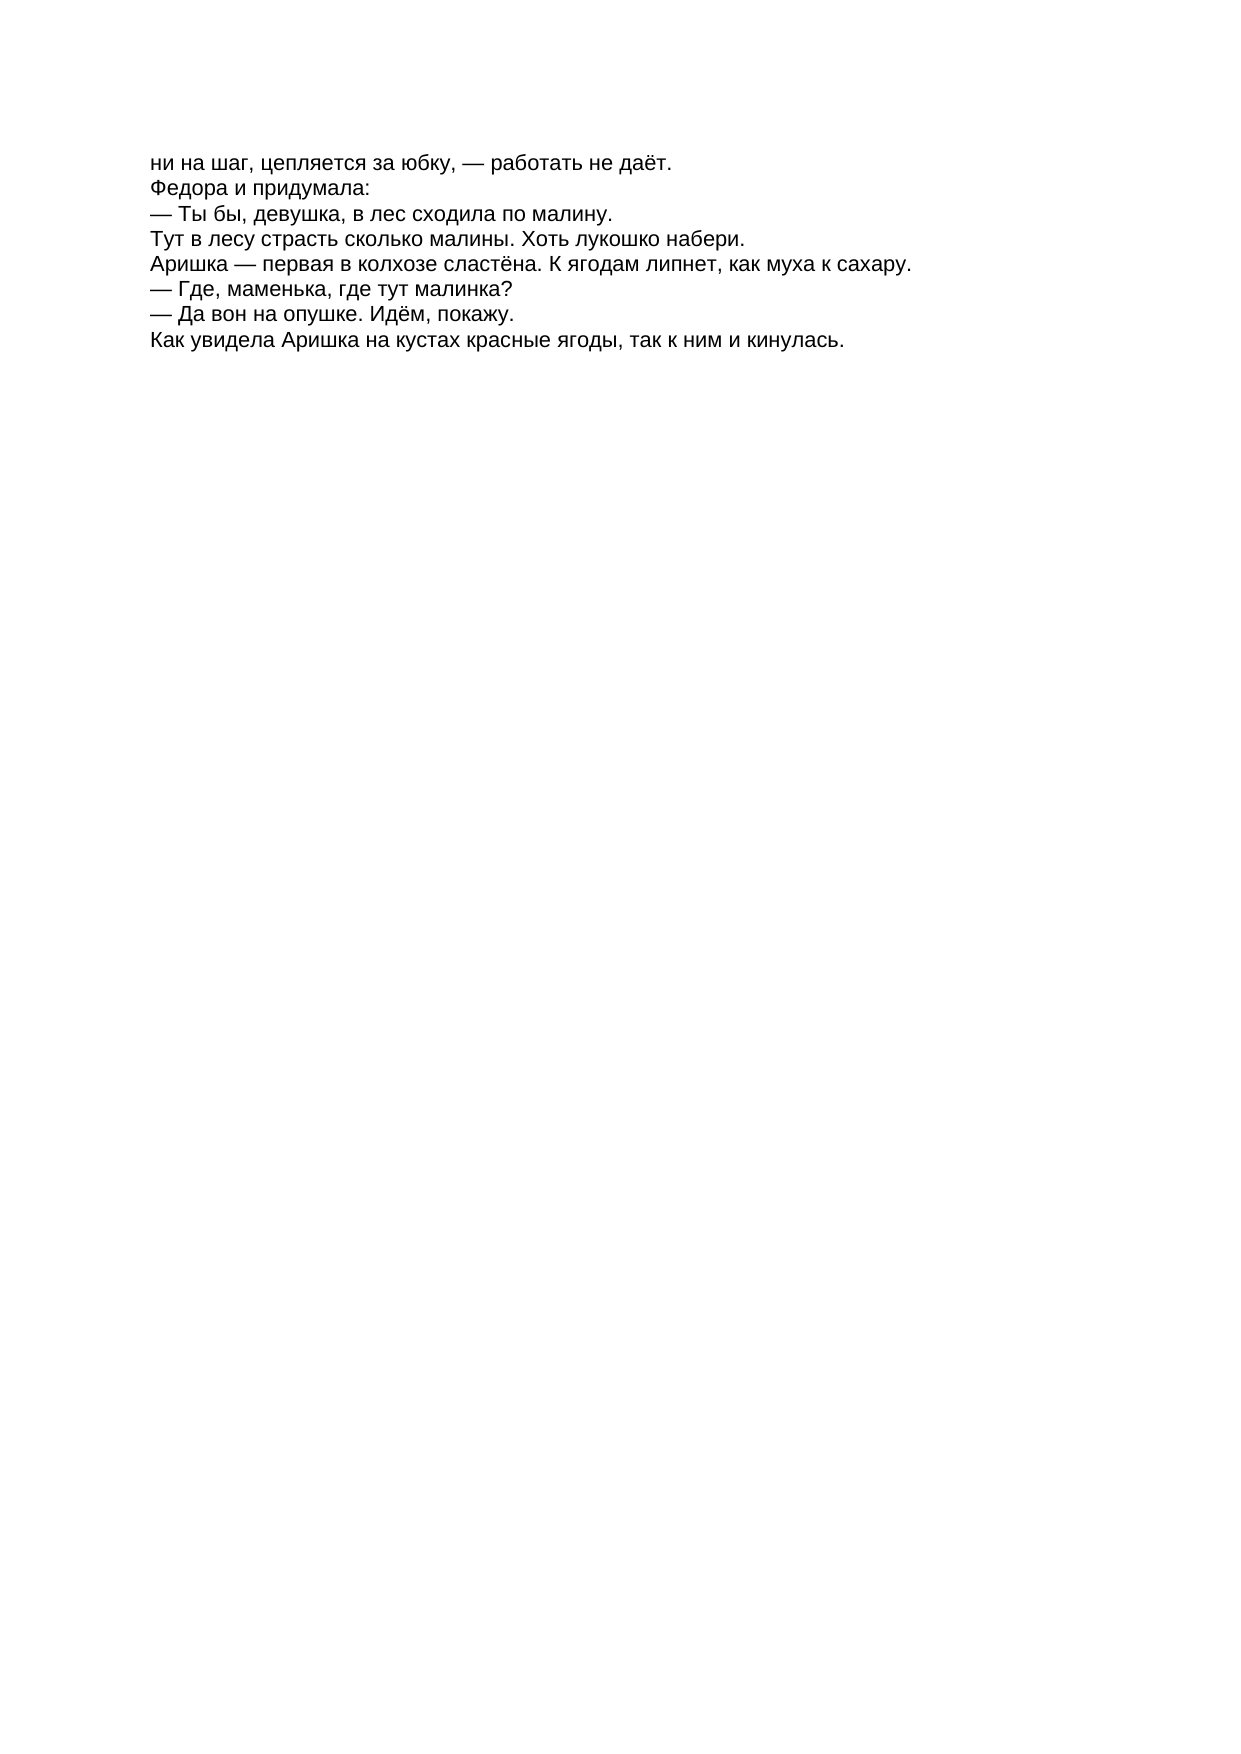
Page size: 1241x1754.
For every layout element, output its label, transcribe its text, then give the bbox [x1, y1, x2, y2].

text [150, 150, 1090, 175]
text Федора и придумала: [150, 175, 1090, 200]
text — Да вон на опушке. Идём, покажу. [150, 301, 1090, 326]
text Тут в лесу страсть сколько малины. Хоть лукошко набери. [150, 226, 1090, 251]
text — Где, маменька, где тут малинка? [150, 276, 1090, 301]
text Аришка — первая в колхозе сластёна. К ягодам липнет, как муха к сахару. [150, 251, 1090, 276]
text — Ты бы, девушка, в лес сходила по малину. [150, 200, 1090, 226]
text Как увидела Аришка на кустах красные ягоды, так к ним и кинулась. [150, 326, 1090, 352]
